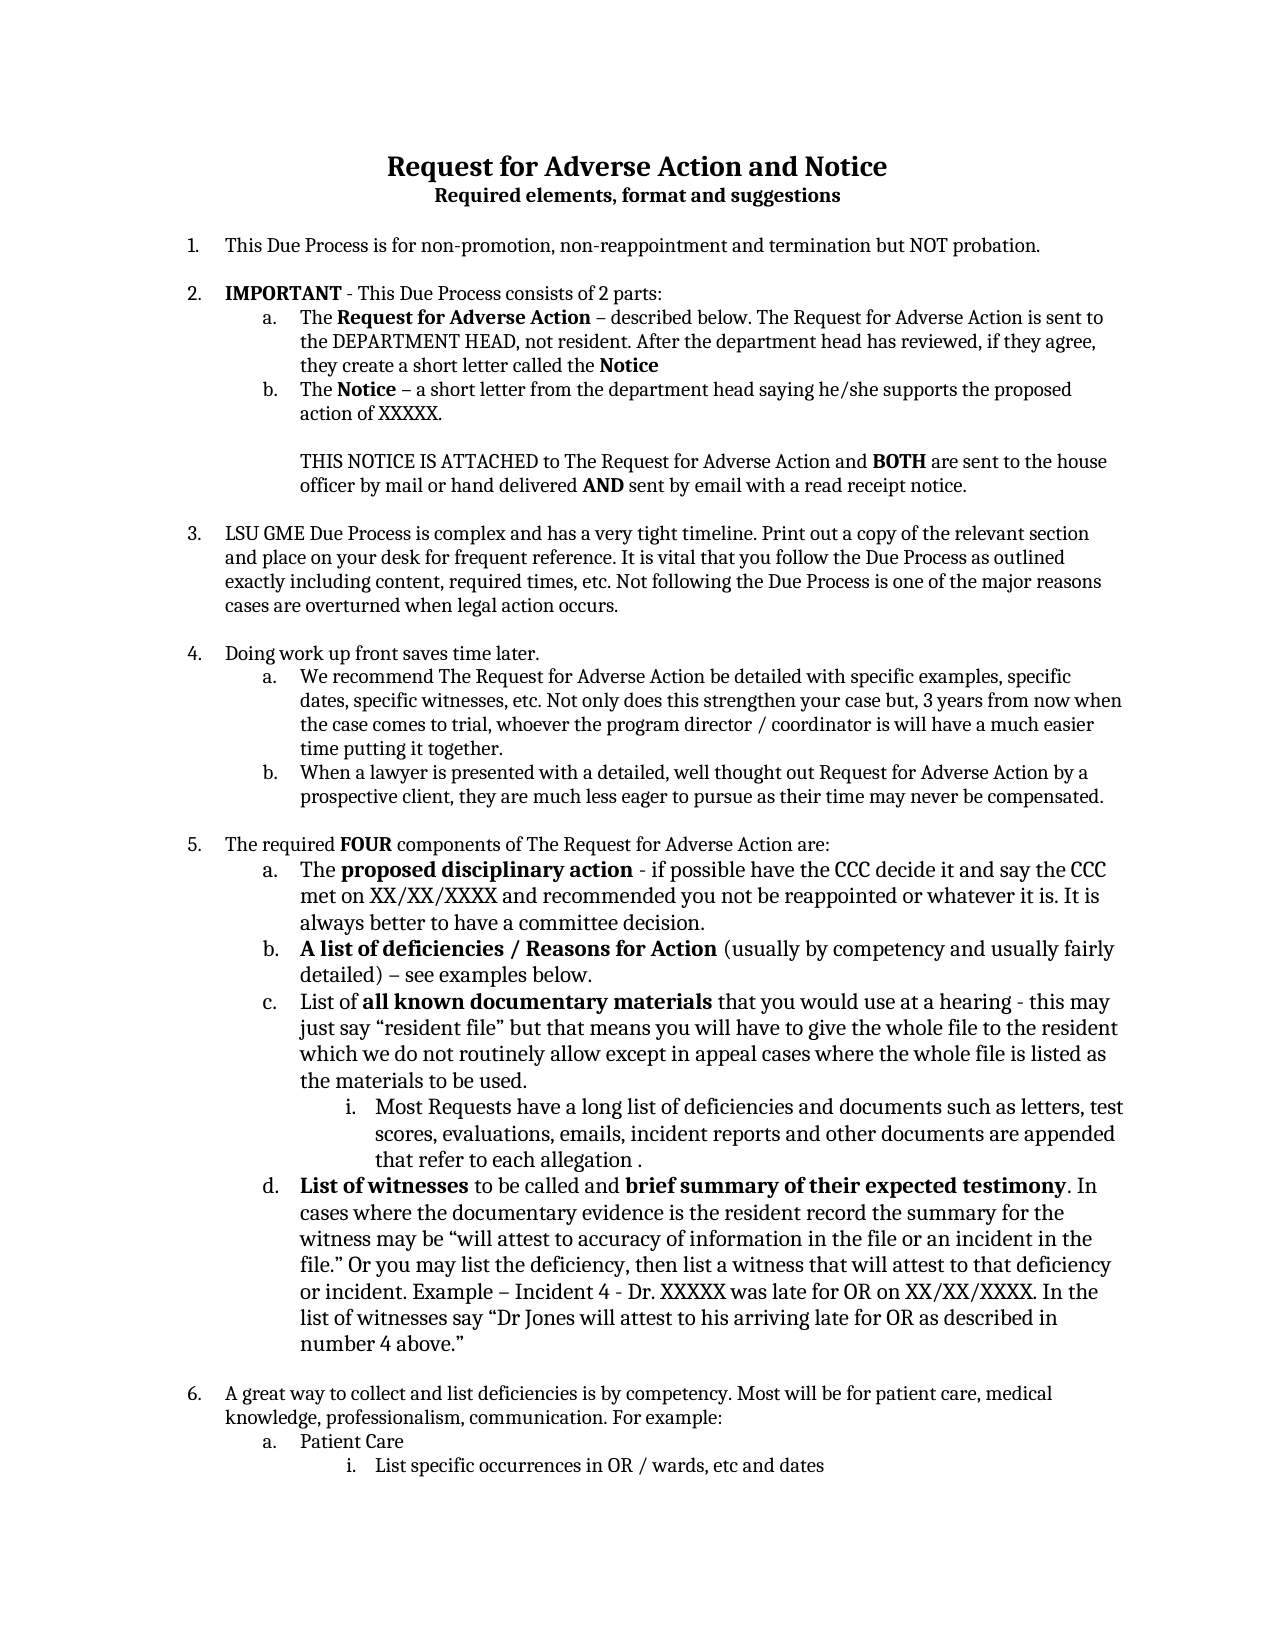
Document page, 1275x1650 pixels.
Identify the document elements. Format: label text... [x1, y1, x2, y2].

list The required FOUR components of The Request for Adverse Action are: [187, 833, 1125, 857]
list This Due Process is for non-promotion, non-reappointment and termination but NOT probation. [187, 234, 1125, 258]
list The Request for Adverse Action – described below. The Request for Adverse Action is sent to the DEPARTMENT HEAD, not resident. After the department head has reviewed, if they agree, they create a short letter called the Notice [262, 306, 1125, 378]
list The Notice – a short letter from the department head saying he/she supports the proposed action of XXXXX. [262, 378, 1125, 426]
list IMPORTANT - This Due Process consists of 2 parts: [187, 282, 1125, 306]
list We recommend The Request for Adverse Action be detailed with specific examples, specific dates, specific witnesses, etc. Not only does this strengthen your case but, 3 years from now when the case comes to trial, whoever the program director / coordinator is will have a much easier time putting it together. [262, 665, 1125, 761]
list List specific occurrences in OR / wards, etc and dates [356, 1453, 1125, 1477]
list LSU GME Due Process is complex and has a very tight timeline. Print out a copy of the relevant section and place on your desk for frequent reference. It is vital that you follow the Due Process as outlined exactly including content, required times, etc. Not following the Due Process is one of the major reasons cases are overturned when legal action occurs. [187, 521, 1125, 617]
list A great way to collect and list deficiencies is by competency. Most will be for patient care, medical knowledge, professionalism, communication. For example: [187, 1381, 1125, 1429]
text Request for Adverse Action and Notice [150, 150, 1125, 183]
list THIS NOTICE IS ATTACHED to The Request for Adverse Action and BOTH are sent to the house officer by mail or hand delivered AND sent by email with a read receipt notice. [300, 449, 1125, 497]
list Patient Care [262, 1429, 1125, 1453]
list Most Requests have a long list of deficiencies and documents such as letters, test scores, evaluations, emails, incident reports and other documents are appended that refer to each allegation . [356, 1094, 1125, 1173]
list A list of deficiencies / Reasons for Action (usually by competency and usually fairly detailed) – see examples below. [262, 936, 1125, 988]
list List of all known documentary materials that you would use at a hearing - this may just say “resident file” but that means you will have to give the whole file to the resident which we do not routinely allow except in appeal cases where the whole file is listed as the materials to be used. [262, 988, 1125, 1094]
list The proposed disciplinary action - if possible have the CCC decide it and say the CCC met on XX/XX/XXXX and recommended you not be reappointed or whatever it is. It is always better to have a committee decision. [262, 857, 1125, 936]
list Doing work up front saves time later. [187, 641, 1125, 665]
list When a lawyer is presented with a detailed, well thought out Request for Adverse Action by a prospective client, they are much less eager to pursue as their time may never be compensated. [262, 761, 1125, 809]
text Required elements, format and suggestions [150, 183, 1125, 207]
list List of witnesses to be called and brief summary of their expected testimony. In cases where the documentary evidence is the resident record the summary for the witness may be “will attest to accuracy of information in the file or an incident in the file.” Or you may list the deficiency, then list a witness that will attest to that deficiency or incident. Example – Incident 4 - Dr. XXXXX was late for OR on XX/XX/XXXX. In the list of witnesses say “Dr Jones will attest to his arriving late for OR as described in number 4 above.” [262, 1173, 1125, 1357]
